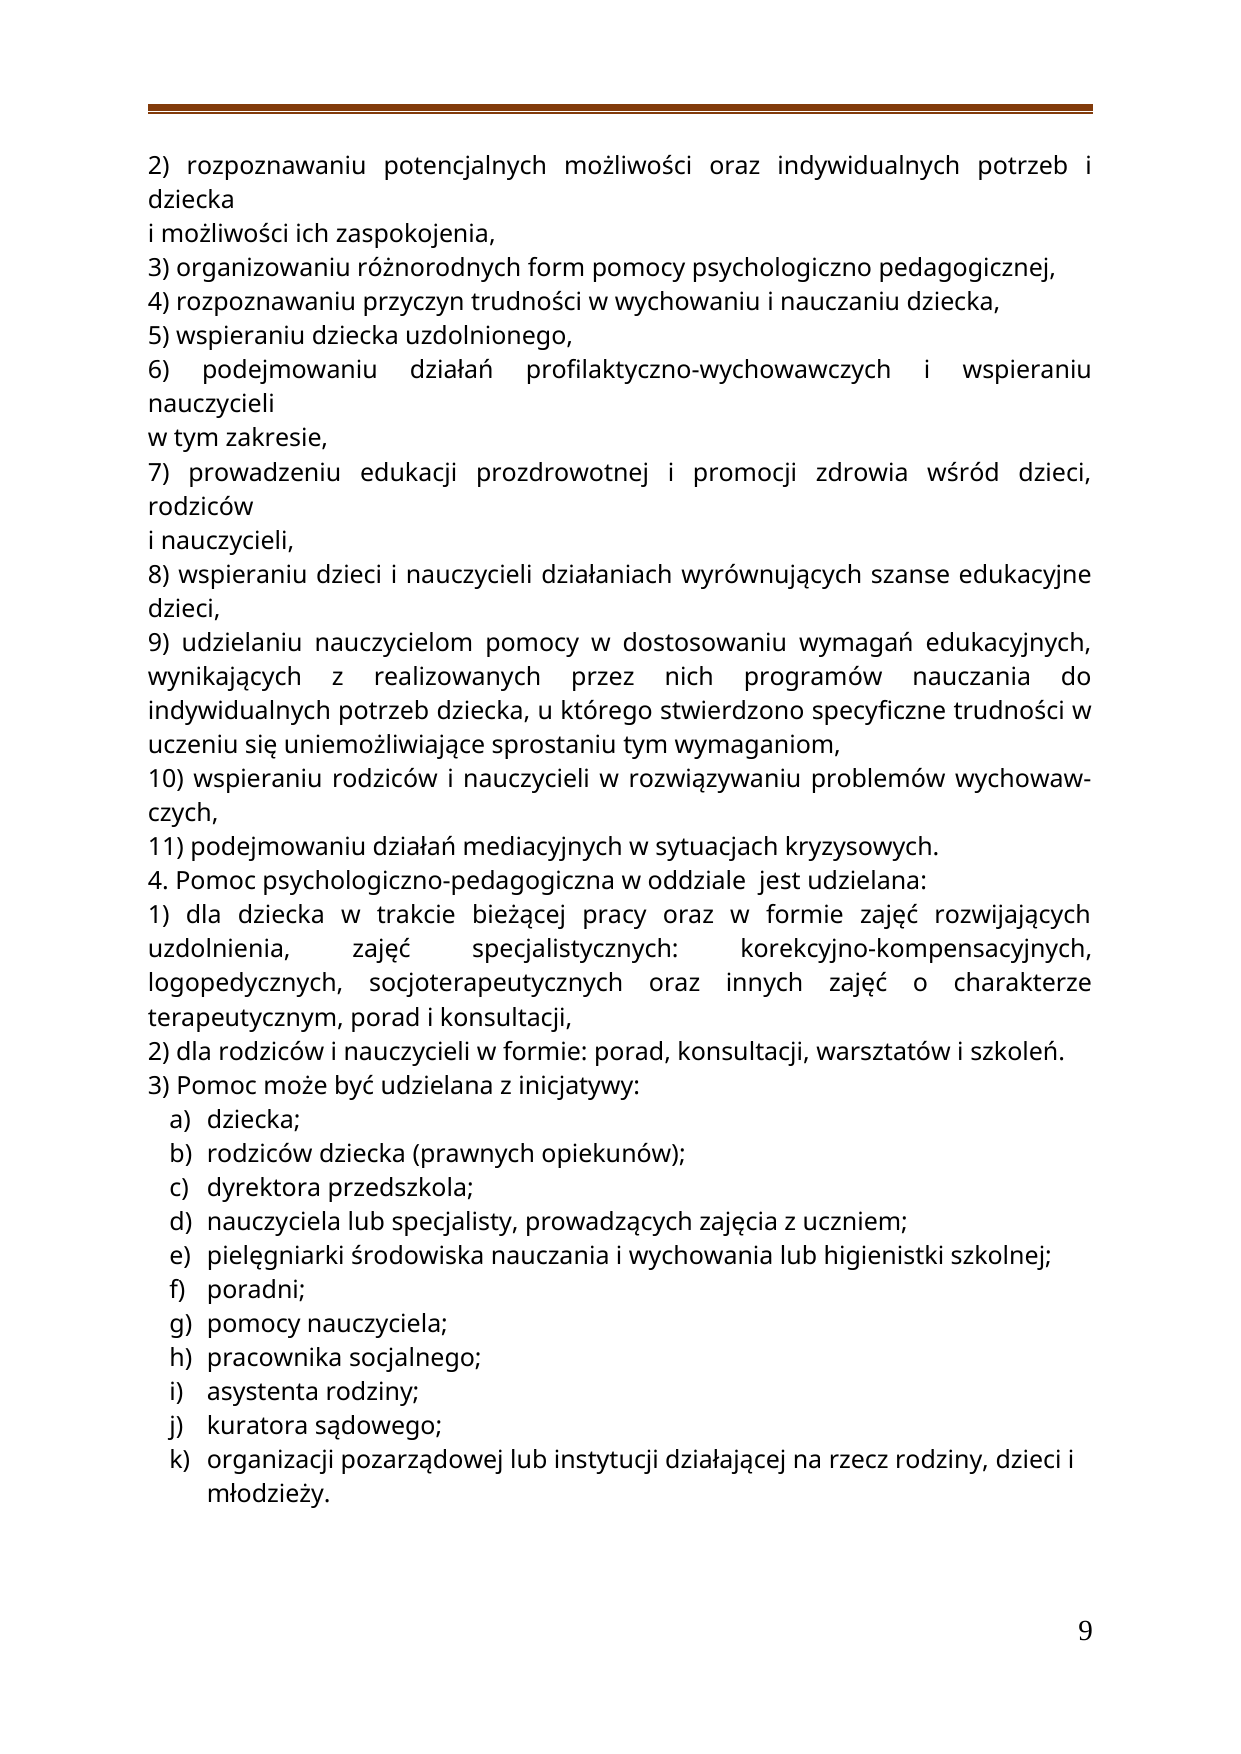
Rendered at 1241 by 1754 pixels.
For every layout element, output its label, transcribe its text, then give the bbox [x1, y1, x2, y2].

text 4) rozpoznawaniu przyczyn trudności w wychowaniu i nauczaniu dziecka, [148, 284, 1093, 318]
text 2) dla rodziców i nauczycieli w formie: porad, konsultacji, warsztatów i szkoleń. [148, 1033, 1093, 1067]
list poradni; [169, 1272, 1093, 1306]
text 3) organizowaniu różnorodnych form pomocy psychologiczno pedagogicznej, [148, 250, 1093, 284]
list asystenta rodziny; [169, 1374, 1093, 1408]
text 11) podejmowaniu działań mediacyjnych w sytuacjach kryzysowych. [148, 829, 1093, 863]
text 6) podejmowaniu działań profilaktyczno-wychowawczych i wspieraniu nauczycieli w tym zakresie, [148, 352, 1093, 454]
list kuratora sądowego; [169, 1408, 1093, 1442]
text 9) udzielaniu nauczycielom pomocy w dostosowaniu wymagań edukacyjnych, wynikających z realizowanych przez nich programów nauczania do indywidualnych potrzeb dziecka, u którego stwierdzono specyficzne trudności w uczeniu się uniemożliwiające sprostaniu tym wymaganiom, [148, 624, 1093, 761]
text 7) prowadzeniu edukacji prozdrowotnej i promocji zdrowia wśród dzieci, rodziców i nauczycieli, [148, 454, 1093, 556]
text 5) wspieraniu dziecka uzdolnionego, [148, 318, 1093, 352]
text 10) wspieraniu rodziców i nauczycieli w rozwiązywaniu problemów wychowaw- czych, [148, 761, 1093, 829]
list pracownika socjalnego; [169, 1340, 1093, 1374]
text 3) Pomoc może być udzielana z inicjatywy: [148, 1067, 1093, 1101]
list rodziców dziecka (prawnych opiekunów); [169, 1135, 1093, 1169]
list pielęgniarki środowiska nauczania i wychowania lub higienistki szkolnej; [169, 1238, 1093, 1272]
text 4. Pomoc psychologiczno-pedagogiczna w oddziale jest udzielana: [148, 863, 1093, 897]
text 2) rozpoznawaniu potencjalnych możliwości oraz indywidualnych potrzeb i dziecka i możliwości ich zaspokojenia, [148, 148, 1093, 250]
list dyrektora przedszkola; [169, 1169, 1093, 1203]
list dziecka; [169, 1101, 1093, 1135]
text 8) wspieraniu dzieci i nauczycieli działaniach wyrównujących szanse edukacyjne dzieci, [148, 556, 1093, 624]
list organizacji pozarządowej lub instytucji działającej na rzecz rodziny, dzieci i młodzieży. [169, 1442, 1093, 1510]
text 1) dla dziecka w trakcie bieżącej pracy oraz w formie zajęć rozwijających uzdolnienia, zajęć specjalistycznych: korekcyjno-kompensacyjnych, logopedycznych, socjoterapeutycznych oraz innych zajęć o charakterze terapeutycznym, porad i konsultacji, [148, 897, 1093, 1033]
list pomocy nauczyciela; [169, 1306, 1093, 1340]
list nauczyciela lub specjalisty, prowadzących zajęcia z uczniem; [169, 1203, 1093, 1238]
